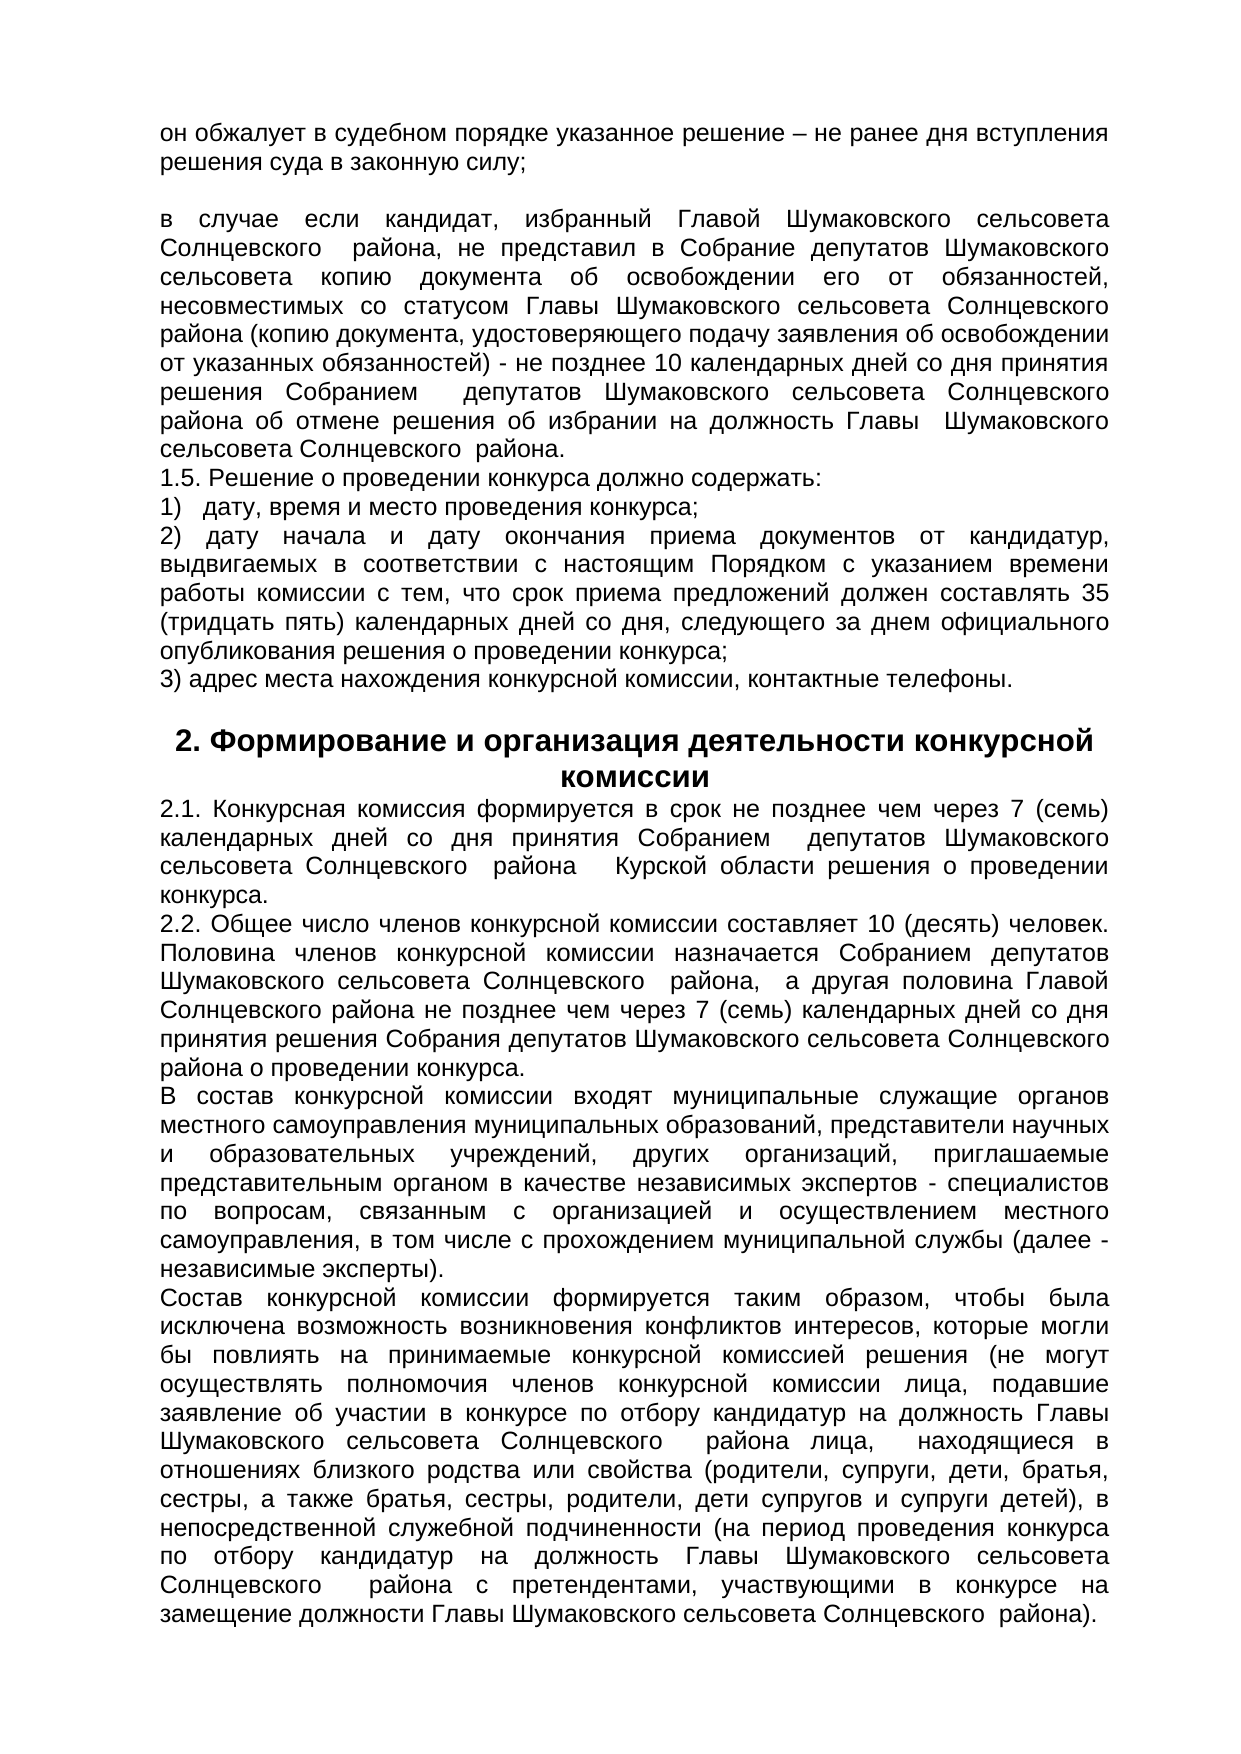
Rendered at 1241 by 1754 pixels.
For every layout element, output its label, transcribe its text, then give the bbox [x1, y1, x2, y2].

text в случае если кандидат, избранный Главой Шумаковского сельсовета Солнцевского района, не представил в Собрание депутатов Шумаковского сельсовета копию документа об освобождении его от обязанностей, несовместимых со статусом Главы Шумаковского сельсовета Солнцевского района (копию документа, удостоверяющего подачу заявления об освобождении от указанных обязанностей) - не позднее 10 календарных дней со дня принятия решения Собранием депутатов Шумаковского сельсовета Солнцевского района об отмене решения об избрании на должность Главы Шумаковского сельсовета Солнцевского района. [159, 204, 1110, 463]
text 1) дату, время и место проведения конкурса; [159, 492, 1110, 521]
text 2.1. Конкурсная комиссия формируется в срок не позднее чем через 7 (семь) календарных дней со дня принятия Собранием депутатов Шумаковского сельсовета Солнцевского района Курской области решения о проведении конкурса. [159, 794, 1110, 909]
text 2) дату начала и дату окончания приема документов от кандидатур, выдвигаемых в соответствии с настоящим Порядком с указанием времени работы комиссии с тем, что срок приема предложений должен составлять 35 (тридцать пять) календарных дней со дня, следующего за днем официального опубликования решения о проведении конкурса; [159, 521, 1110, 664]
text 2.2. Общее число членов конкурсной комиссии составляет 10 (десять) человек. Половина членов конкурсной комиссии назначается Собранием депутатов Шумаковского сельсовета Солнцевского района, а другая половина Главой Солнцевского района не позднее чем через 7 (семь) календарных дней со дня принятия решения Собрания депутатов Шумаковского сельсовета Солнцевского района о проведении конкурса. [159, 909, 1110, 1081]
text 3) адрес места нахождения конкурсной комиссии, контактные телефоны. [159, 664, 1110, 693]
text Состав конкурсной комиссии формируется таким образом, чтобы была исключена возможность возникновения конфликтов интересов, которые могли бы повлиять на принимаемые конкурсной комиссией решения (не могут осуществлять полномочия членов конкурсной комиссии лица, подавшие заявление об участии в конкурсе по отбору кандидатур на должность Главы Шумаковского сельсовета Солнцевского района лица, находящиеся в отношениях близкого родства или свойства (родители, супруги, дети, братья, сестры, а также братья, сестры, родители, дети супругов и супруги детей), в непосредственной служебной подчиненности (на период проведения конкурса по отбору кандидатур на должность Главы Шумаковского сельсовета Солнцевского района с претендентами, участвующими в конкурсе на замещение должности Главы Шумаковского сельсовета Солнцевского района). [159, 1282, 1110, 1627]
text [159, 118, 1110, 176]
text 2. Формирование и организация деятельности конкурсной комиссии [159, 722, 1110, 794]
text В состав конкурсной комиссии входят муниципальные служащие органов местного самоуправления муниципальных образований, представители научных и образовательных учреждений, других организаций, приглашаемые представительным органом в качестве независимых экспертов - специалистов по вопросам, связанным с организацией и осуществлением местного самоуправления, в том числе с прохождением муниципальной службы (далее - независимые эксперты). [159, 1081, 1110, 1282]
text 1.5. Решение о проведении конкурса должно содержать: [159, 463, 1110, 492]
